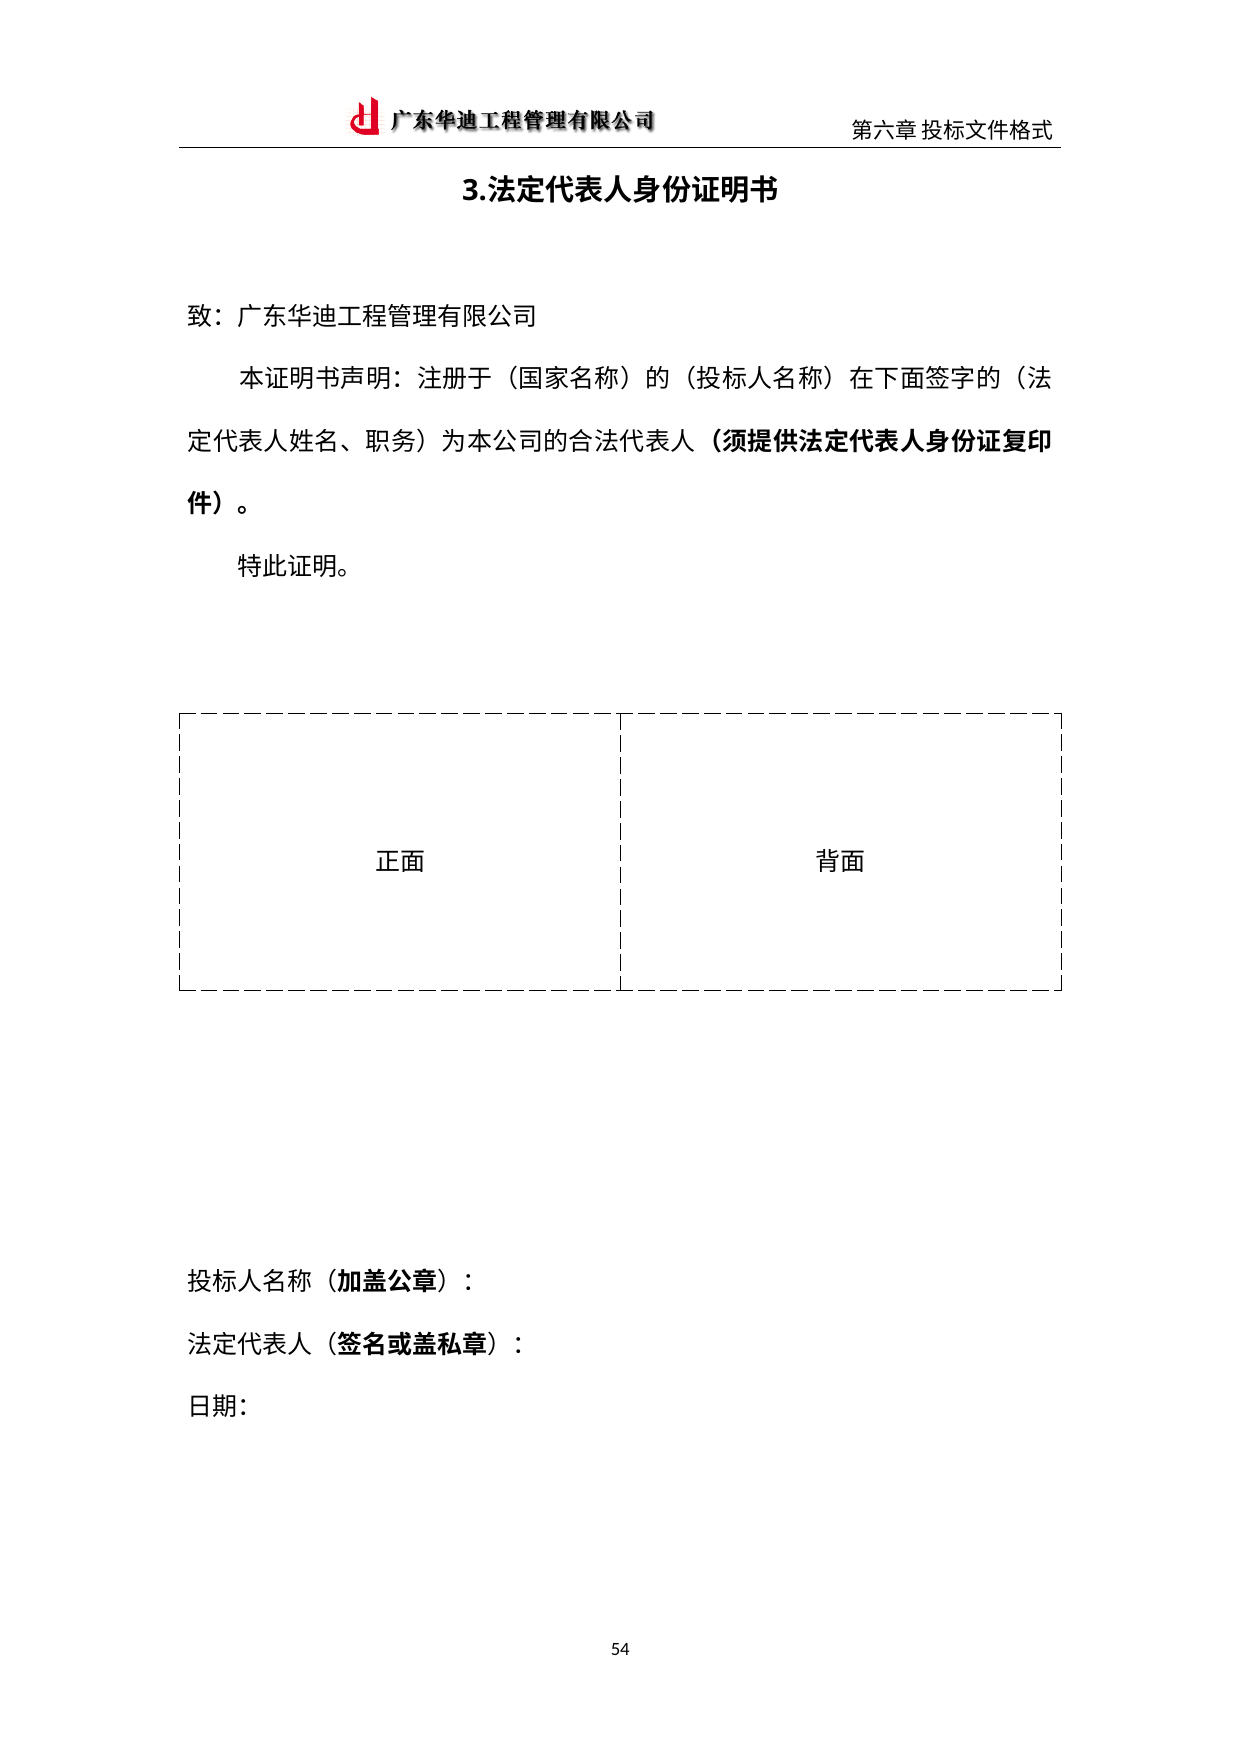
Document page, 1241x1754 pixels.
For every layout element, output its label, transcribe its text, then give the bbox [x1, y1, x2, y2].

text 日期： [187, 1366, 994, 1428]
table_header 背面 [620, 713, 1061, 990]
text 致：广东华迪工程管理有限公司 [187, 275, 1053, 337]
text 3.法定代表人身份证明书 [187, 150, 1053, 212]
text 投标人名称（加盖公章）： [187, 1241, 1053, 1303]
table_header 正面 [179, 713, 620, 990]
text 本证明书声明：注册于（国家名称）的（投标人名称）在下面签字的（法定代表人姓名、职务）为本公司的合法代表人（须提供法定代表人身份证复印件）。 [187, 337, 1053, 525]
text 特此证明。 [187, 525, 1053, 587]
picture [337, 96, 705, 139]
text 法定代表人（签名或盖私章）： [187, 1303, 1053, 1366]
